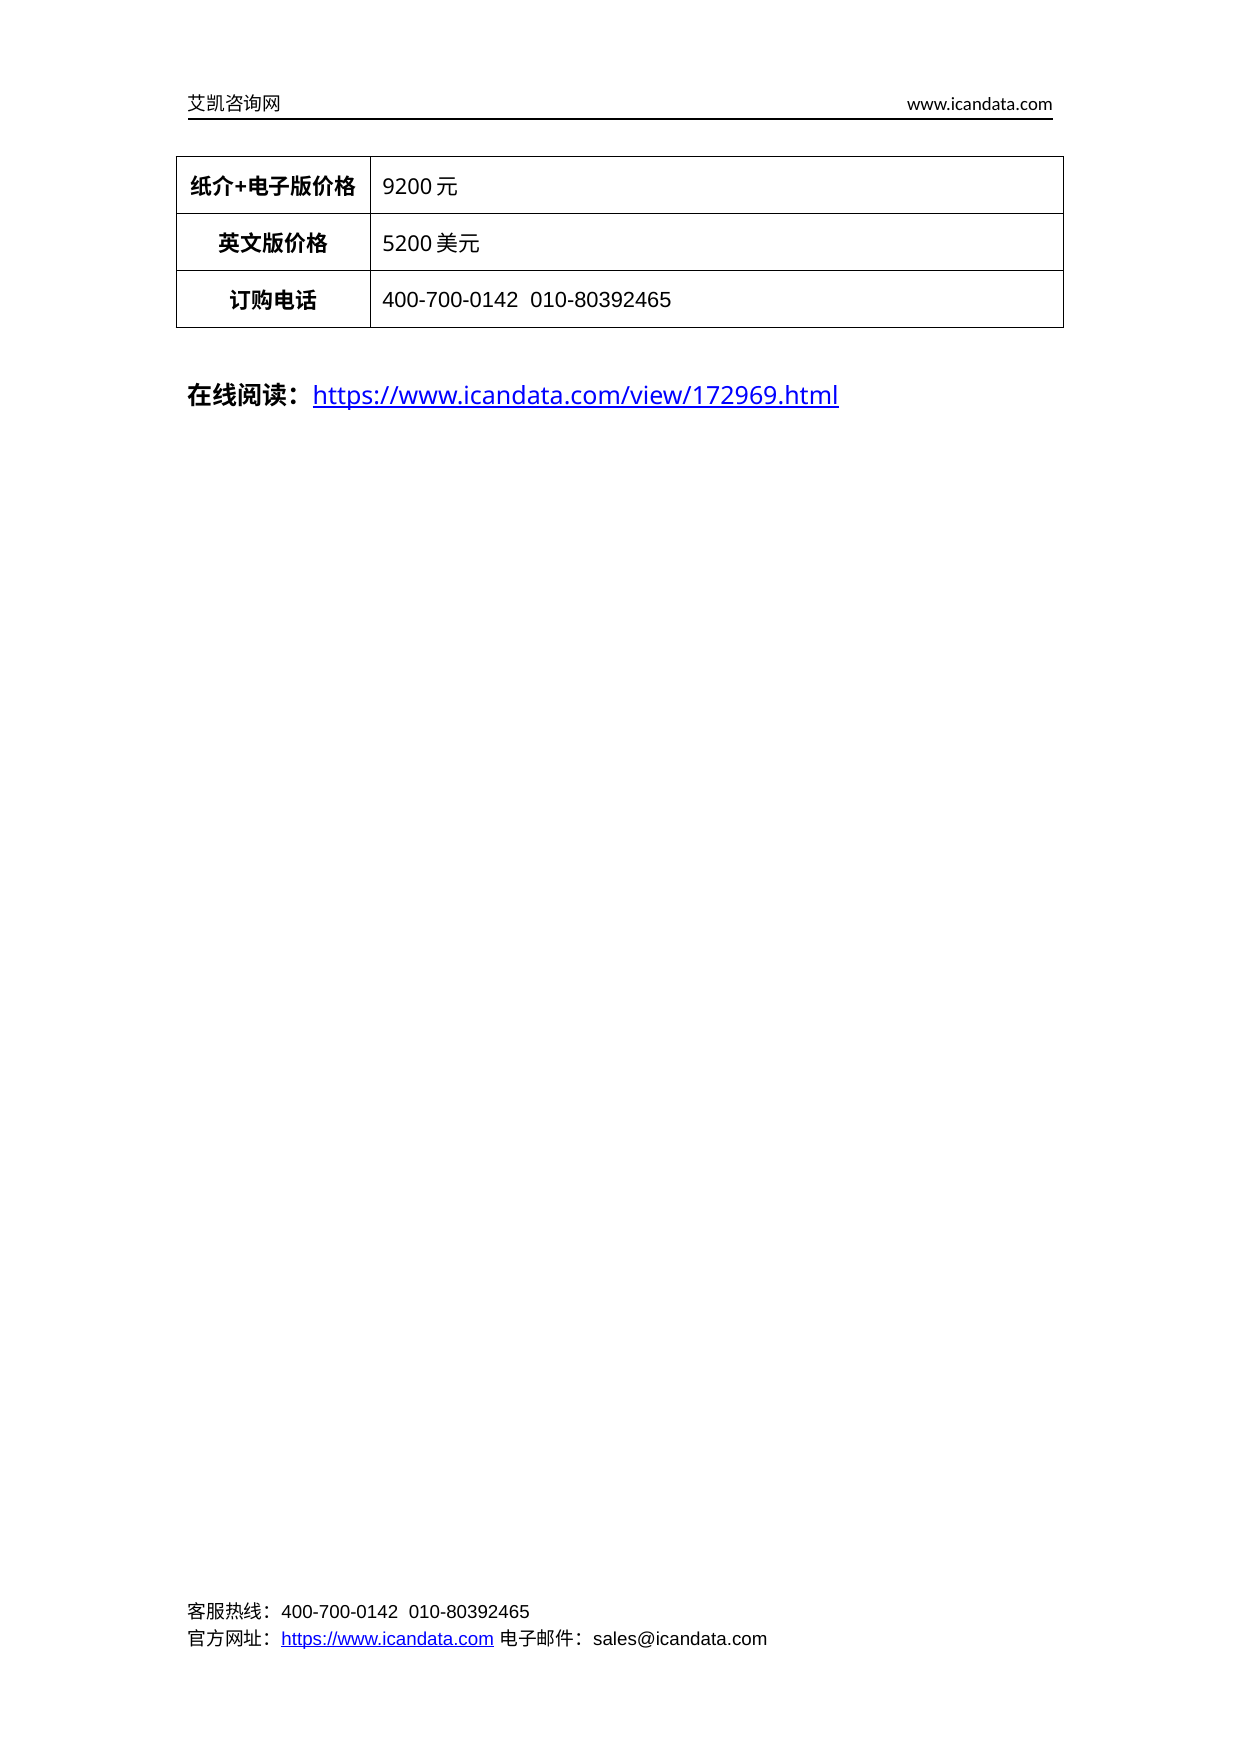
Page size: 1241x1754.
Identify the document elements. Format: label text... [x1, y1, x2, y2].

table_cell 纸介+电子版价格 [177, 157, 370, 213]
table_cell 5200美元 [371, 214, 1063, 270]
text 在线阅读：https://www.icandata.com/view/172969.html [187, 361, 1053, 426]
table_cell 9200元 [371, 157, 1063, 213]
table_cell 订购电话 [177, 271, 370, 327]
table_cell 英文版价格 [177, 214, 370, 270]
table_cell 400-700-0142 010-80392465 [371, 271, 1063, 327]
